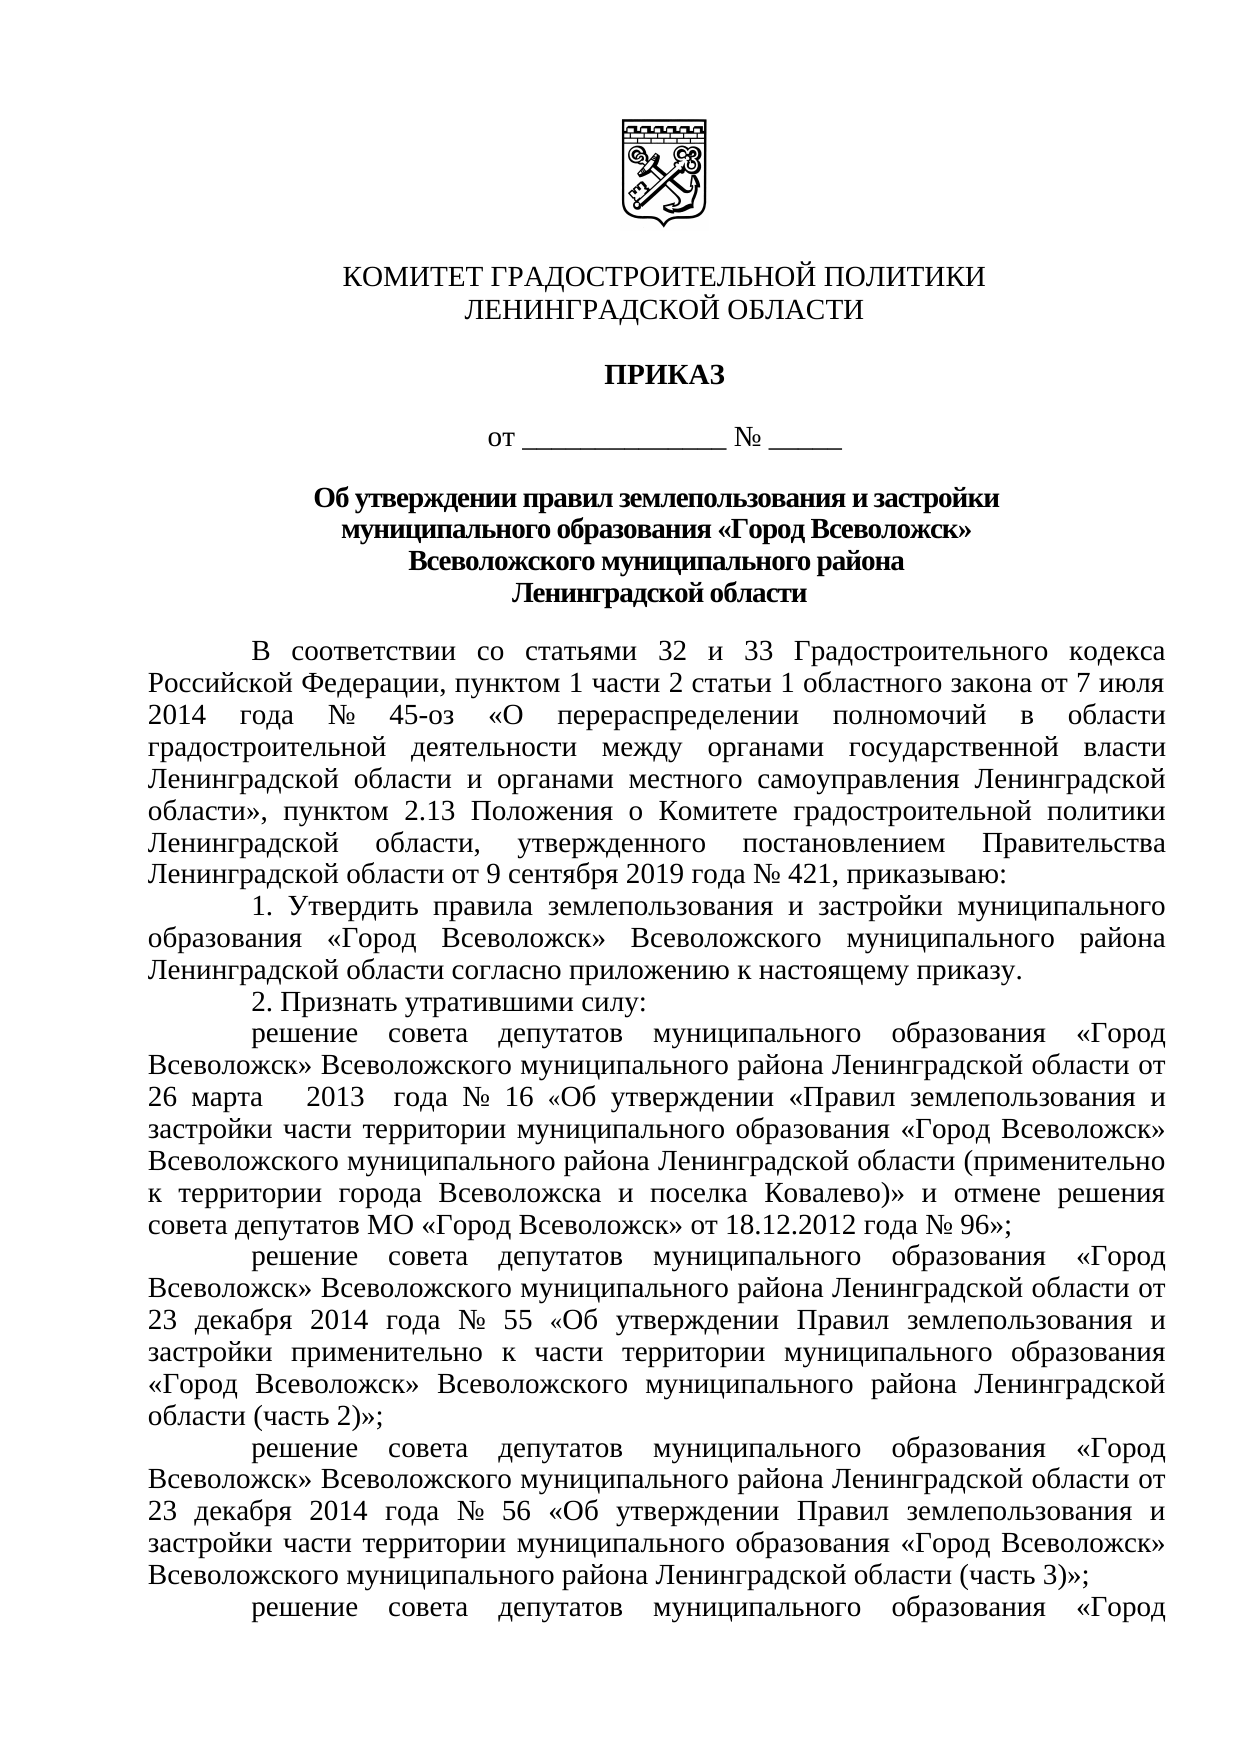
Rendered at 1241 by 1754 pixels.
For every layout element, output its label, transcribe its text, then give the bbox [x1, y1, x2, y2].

text решение совета депутатов муниципального образования «Город Всеволожск» Всеволожского муниципального района Ленинградской области от 23 декабря 2014 года № 55 «Об утверждении Правил землепользования и застройки применительно к части территории муниципального образования «Город Всеволожск» Всеволожского муниципального района Ленинградской области (часть 2)»; [148, 1240, 1166, 1432]
text решение совета депутатов муниципального образования «Город Всеволожск» Всеволожского муниципального района Ленинградской области от 23 декабря 2014 года № 56 «Об утверждении Правил землепользования и застройки части территории муниципального образования «Город Всеволожск» Всеволожского муниципального района Ленинградской области (часть 3)»; [148, 1432, 1166, 1591]
text от ______________ № _____ [177, 419, 1152, 453]
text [148, 1591, 1166, 1623]
text муниципального образования «Город Всеволожск» [148, 513, 1166, 545]
text В соответствии со статьями 32 и 33 Градостроительного кодекса Российской Федерации, пунктом 1 части 2 статьи 1 областного закона от 7 июля 2014 года № 45-оз «О перераспределении полномочий в области градостроительной деятельности между органами государственной власти Ленинградской области и органами местного самоуправления Ленинградской области», пунктом 2.13 Положения о Комитете градостроительной политики Ленинградской области, утвержденного постановлением Правительства Ленинградской области от 9 сентября 2019 года № 421, приказываю: [148, 635, 1166, 890]
text решение совета депутатов муниципального образования «Город Всеволожск» Всеволожского муниципального района Ленинградской области от 26 марта 2013 года № 16 «Об утверждении «Правил землепользования и застройки части территории муниципального образования «Город Всеволожск» Всеволожского муниципального района Ленинградской области (применительно к территории города Всеволожска и поселка Ковалево)» и отмене решения совета депутатов МО «Город Всеволожск» от 18.12.2012 года № 96»; [148, 1017, 1166, 1240]
text ПРИКАЗ [177, 357, 1152, 391]
picture [620, 118, 709, 231]
text КОМИТЕТ ГРАДОСТРОИТЕЛЬНОЙ ПОЛИТИКИ ЛЕНИНГРАДСКОЙ ОБЛАСТИ [177, 259, 1152, 326]
text Ленинградской области [148, 577, 1166, 609]
text 2. Признать утратившими силу: [148, 986, 1166, 1017]
text Об утверждении правил землепользования и застройки [148, 482, 1166, 513]
text 1. Утвердить правила землепользования и застройки муниципального образования «Город Всеволожск» Всеволожского муниципального района Ленинградской области согласно приложению к настоящему приказу. [148, 890, 1166, 986]
text Всеволожского муниципального района [148, 545, 1166, 577]
